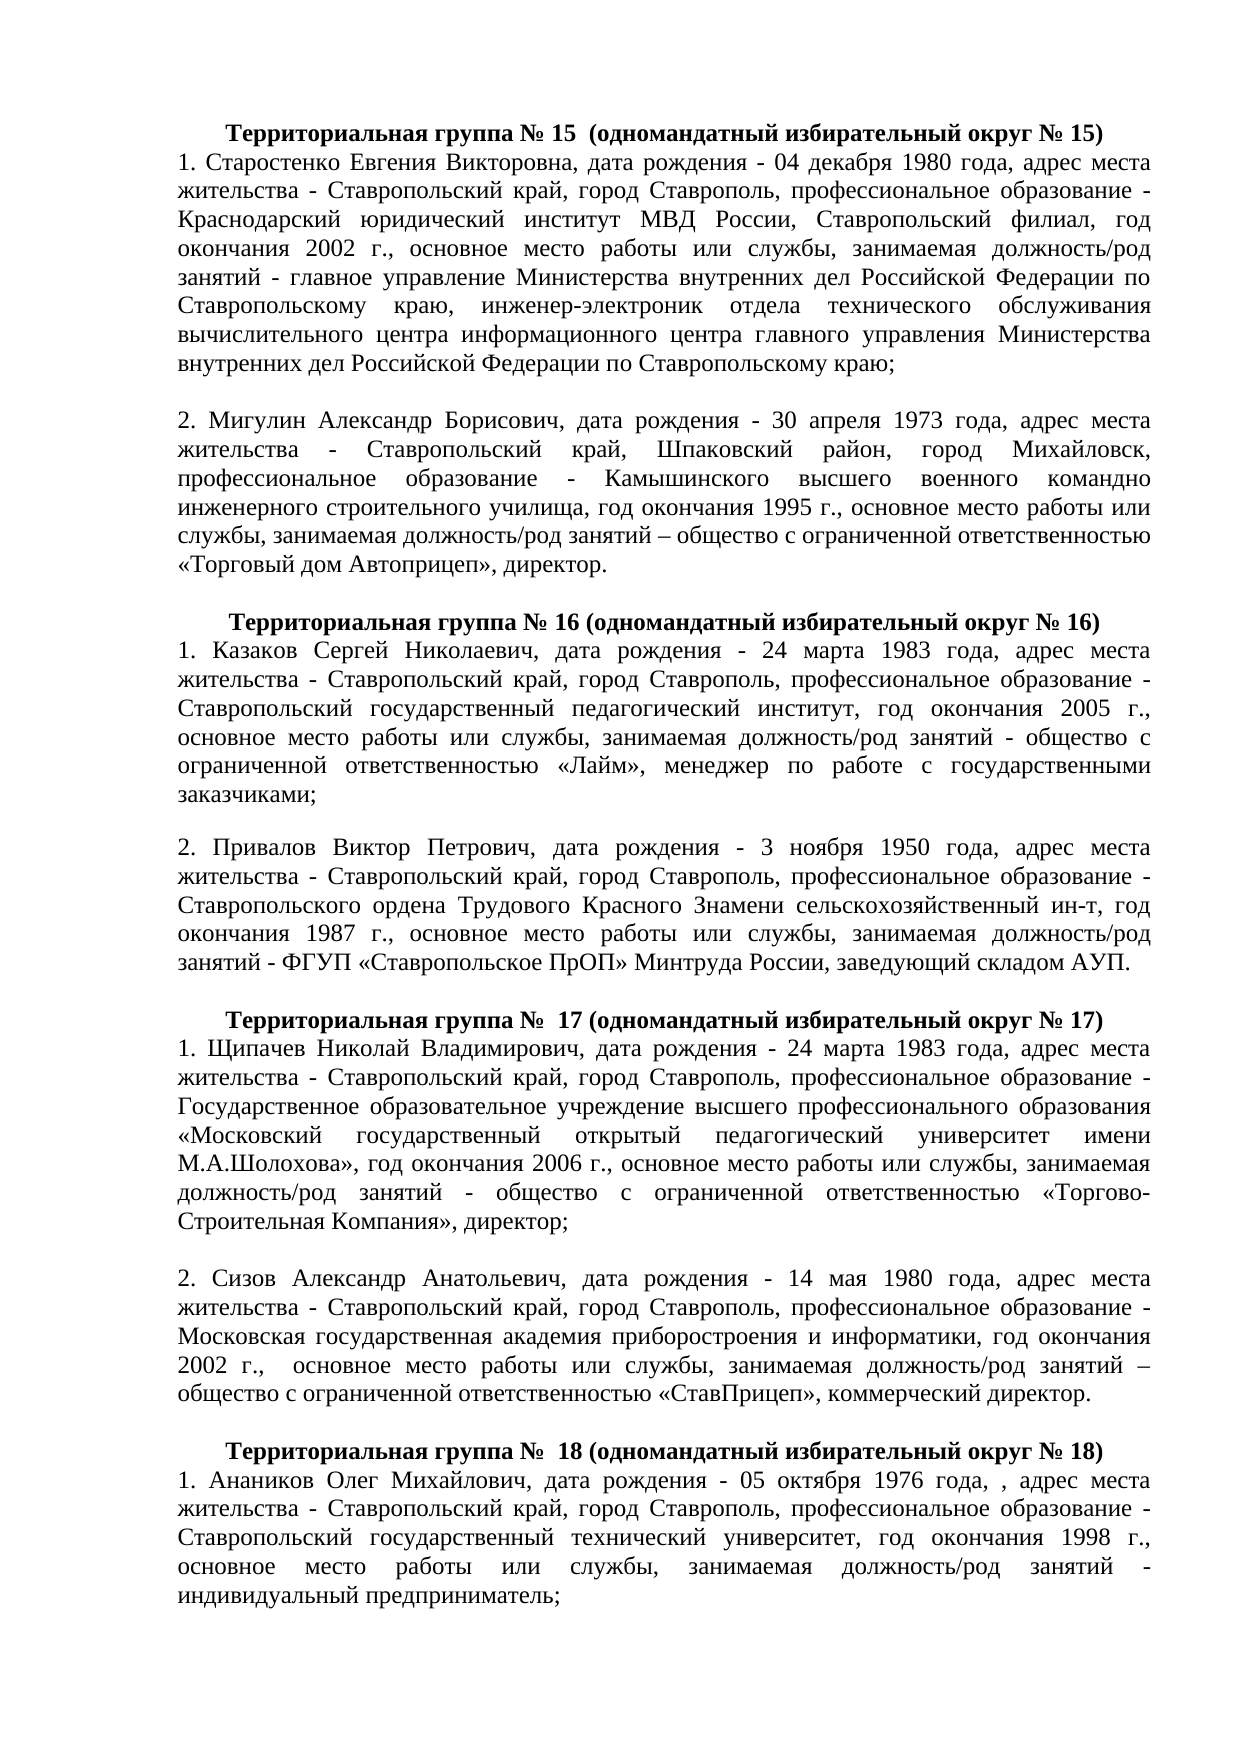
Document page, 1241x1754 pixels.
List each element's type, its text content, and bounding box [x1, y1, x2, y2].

text 1. Старостенко Евгения Викторовна, дата рождения - 04 декабря 1980 года, адрес места жительства - Ставропольский край, город Ставрополь, профессиональное образование - Краснодарский юридический институт МВД России, Ставропольский филиал, год окончания 2002 г., основное место работы или службы, занимаемая должность/род занятий - главное управление Министерства внутренних дел Российской Федерации по Ставропольскому краю, инженер-электроник отдела технического обслуживания вычислительного центра информационного центра главного управления Министерства внутренних дел Российской Федерации по Ставропольскому краю; [177, 147, 1152, 377]
text Территориальная группа № 15 (одномандатный избирательный округ № 15) [177, 118, 1152, 147]
text 2. Привалов Виктор Петрович, дата рождения - 3 ноября 1950 года, адрес места жительства - Ставропольский край, город Ставрополь, профессиональное образование - Ставропольского ордена Трудового Красного Знамени сельскохозяйственный ин-т, год окончания 1987 г., основное место работы или службы, занимаемая должность/род занятий - ФГУП «Ставропольское ПрОП» Минтруда России, заведующий складом АУП. [177, 832, 1152, 976]
text Территориальная группа № 17 (одномандатный избирательный округ № 17) [177, 1005, 1152, 1033]
text 2. Сизов Александр Анатольевич, дата рождения - 14 мая 1980 года, адрес места жительства - Ставропольский край, город Ставрополь, профессиональное образование - Московская государственная академия приборостроения и информатики, год окончания 2002 г., основное место работы или службы, занимаемая должность/род занятий –общество с ограниченной ответственностью «СтавПрицеп», коммерческий директор. [177, 1263, 1152, 1407]
text 1. Анаников Олег Михайлович, дата рождения - 05 октября 1976 года, , адрес места жительства - Ставропольский край, город Ставрополь, профессиональное образование - Ставропольский государственный технический университет, год окончания 1998 г., основное место работы или службы, занимаемая должность/род занятий - индивидуальный предприниматель; [177, 1465, 1152, 1608]
text 1. Казаков Сергей Николаевич, дата рождения - 24 марта 1983 года, адрес места жительства - Ставропольский край, город Ставрополь, профессиональное образование - Ставропольский государственный педагогический институт, год окончания 2005 г., основное место работы или службы, занимаемая должность/род занятий - общество с ограниченной ответственностью «Лайм», менеджер по работе с государственными заказчиками; [177, 636, 1152, 808]
text 2. Мигулин Александр Борисович, дата рождения - 30 апреля 1973 года, адрес места жительства - Ставропольский край, Шпаковский район, город Михайловск, профессиональное образование - Камышинского высшего военного командно инженерного строительного училища, год окончания 1995 г., основное место работы или службы, занимаемая должность/род занятий – общество с ограниченной ответственностью «Торговый дом Автоприцеп», директор. [177, 406, 1152, 578]
text Территориальная группа № 18 (одномандатный избирательный округ № 18) [177, 1436, 1152, 1465]
text Территориальная группа № 16 (одномандатный избирательный округ № 16) [177, 607, 1152, 636]
text 1. Щипачев Николай Владимирович, дата рождения - 24 марта 1983 года, адрес места жительства - Ставропольский край, город Ставрополь, профессиональное образование - Государственное образовательное учреждение высшего профессионального образования «Московский государственный открытый педагогический университет имени М.А.Шолохова», год окончания 2006 г., основное место работы или службы, занимаемая должность/род занятий - общество с ограниченной ответственностью «Торгово-Строительная Компания», директор; [177, 1033, 1152, 1235]
